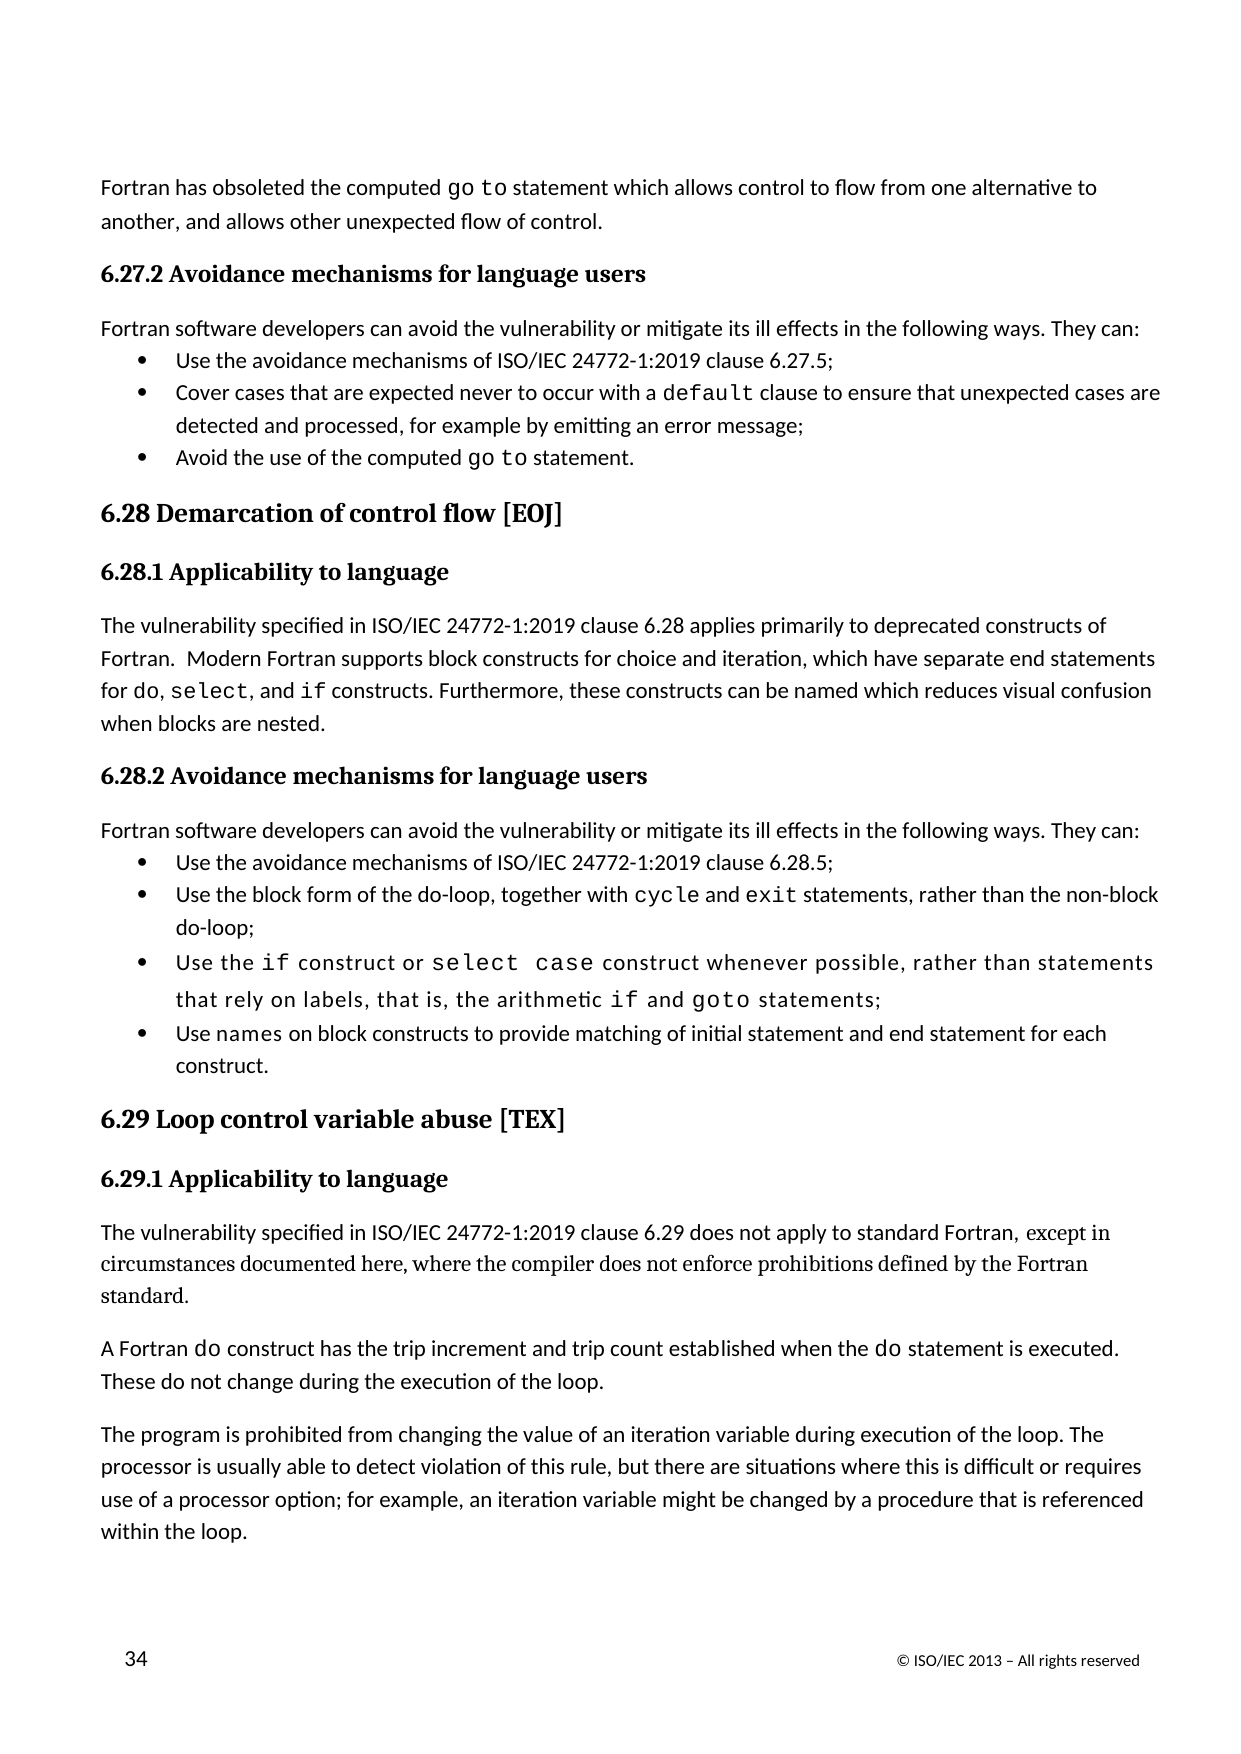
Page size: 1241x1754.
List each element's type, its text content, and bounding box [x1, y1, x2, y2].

text The vulnerability specified in ISO/IEC 24772-1:2019 clause 6.29 does not apply to standard Fortran, except in circumstances documented here, where the compiler does not enforce prohibitions defined by the Fortran standard. [101, 1218, 1164, 1309]
subtitle 6.29 Loop control variable abuse [TEX] [101, 1104, 1164, 1136]
list Fortran software developers can avoid the vulnerability or mitigate its ill effects in the following ways. They can: [101, 314, 1164, 342]
subtitle 6.28 Demarcation of control flow [EOJ] [101, 498, 1164, 529]
text A Fortran do construct has the trip increment and trip count established when the do statement is executed. These do not change during the execution of the loop. [101, 1334, 1164, 1395]
text Use the if construct or select case construct whenever possible, rather than statements that rely on labels, that is, the arithmetic if and goto statements; [138, 946, 1164, 1014]
text 6.28.1 Applicability to language [101, 558, 1164, 587]
text Fortran has obsoleted the computed go to statement which allows control to flow from one alternative to another, and allows other unexpected flow of control. [101, 173, 1164, 235]
text Use the avoidance mechanisms of ISO/IEC 24772-1:2019 clause 6.27.5; [138, 346, 1164, 374]
text Cover cases that are expected never to occur with a default clause to ensure that unexpected cases are detected and processed, for example by emitting an error message; [138, 378, 1164, 439]
text 6.28.2 Avoidance mechanisms for language users [101, 762, 1164, 791]
list Fortran software developers can avoid the vulnerability or mitigate its ill effects in the following ways. They can: [101, 816, 1164, 844]
text Use names on block constructs to provide matching of initial statement and end statement for each construct. [138, 1019, 1164, 1079]
text Avoid the use of the computed go to statement. [138, 443, 1164, 472]
text 6.29.1 Applicability to language [101, 1165, 1164, 1193]
text 6.27.2 Avoidance mechanisms for language users [101, 260, 1164, 289]
text The program is prohibited from changing the value of an iteration variable during execution of the loop. The processor is usually able to detect violation of this rule, but there are situations where this is difficult or requires use of a processor option; for example, an iteration variable might be changed by a procedure that is referenced within the loop. [101, 1420, 1164, 1545]
text Use the avoidance mechanisms of ISO/IEC 24772-1:2019 clause 6.28.5; [138, 848, 1164, 876]
text Use the block form of the do-loop, together with cycle and exit statements, rather than the non-block do-loop; [138, 880, 1164, 941]
text The vulnerability specified in ISO/IEC 24772-1:2019 clause 6.28 applies primarily to deprecated constructs of Fortran. Modern Fortran supports block constructs for choice and iteration, which have separate end statements for do, select, and if constructs. Furthermore, these constructs can be named which reduces visual confusion when blocks are nested. [101, 612, 1164, 737]
